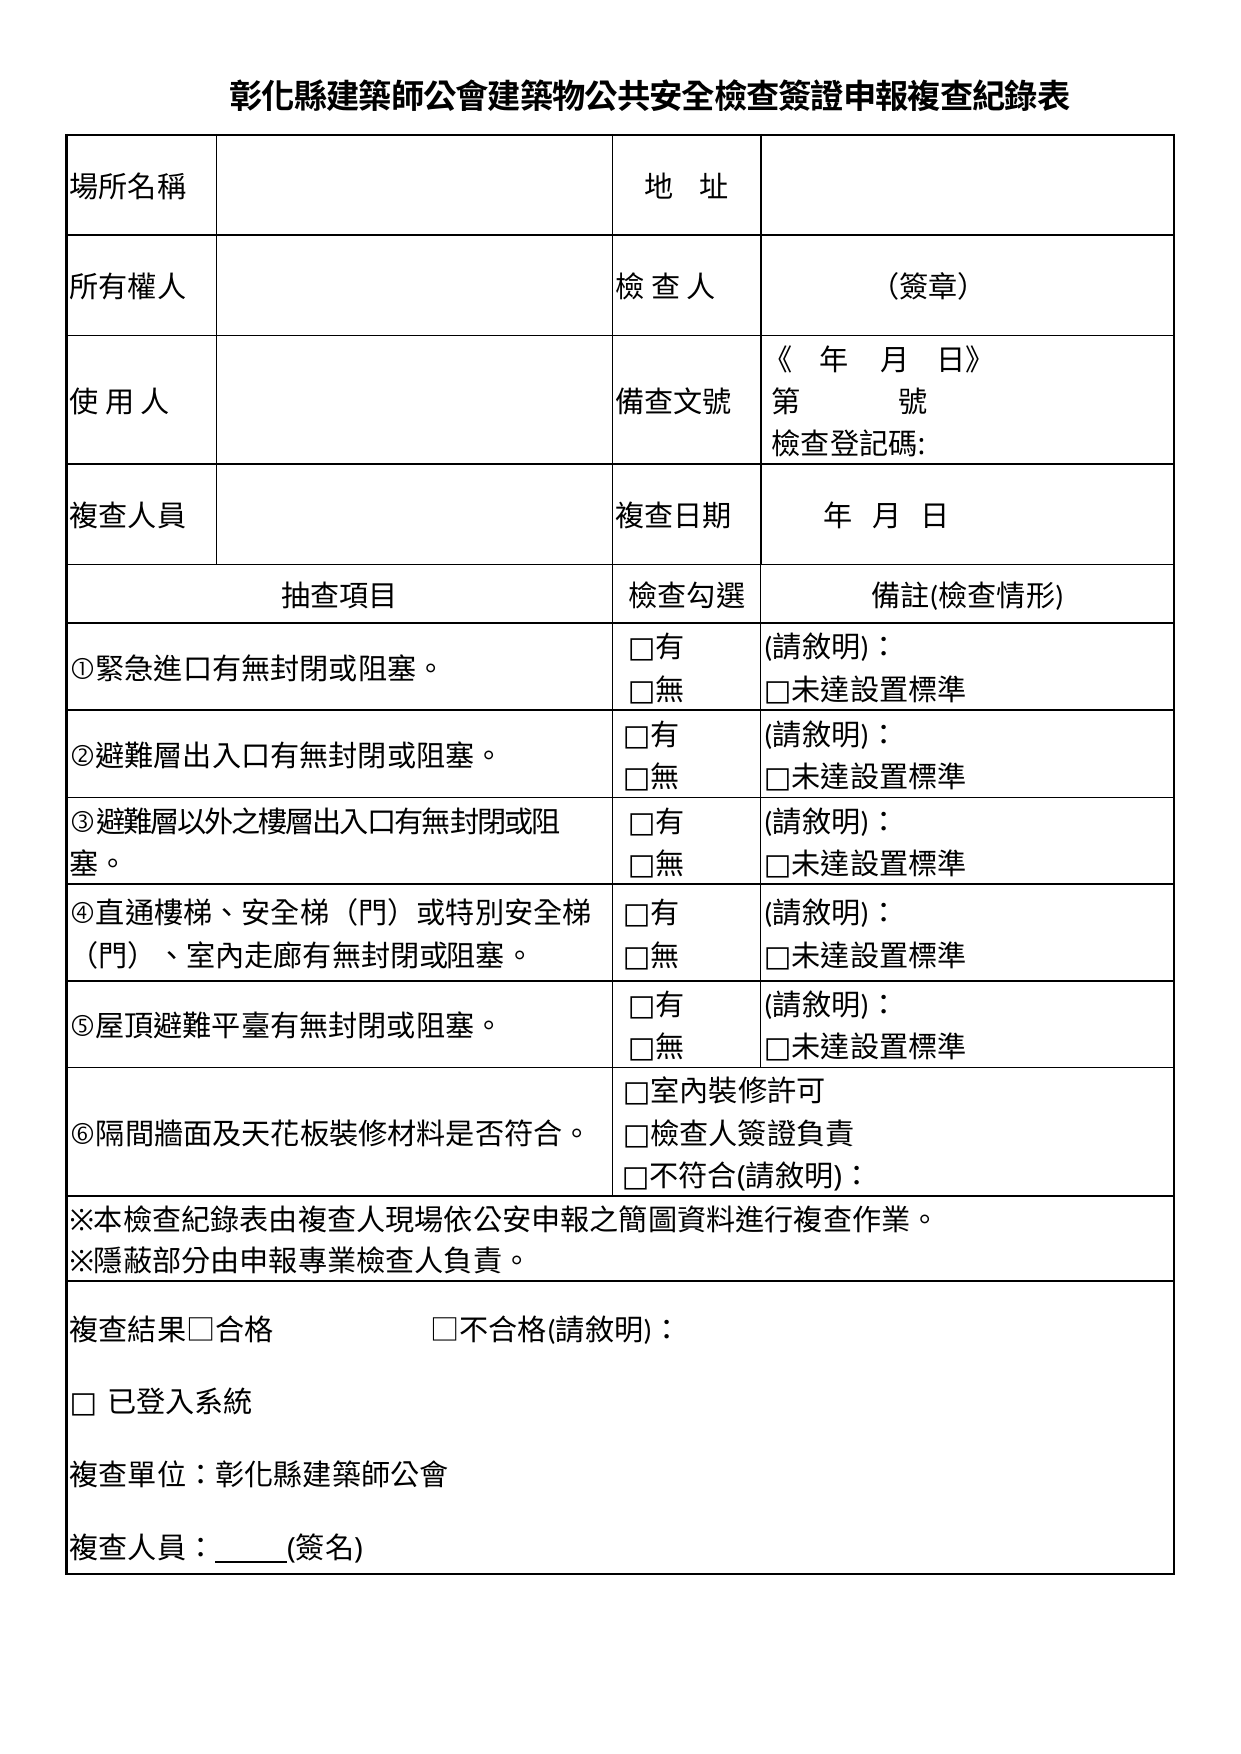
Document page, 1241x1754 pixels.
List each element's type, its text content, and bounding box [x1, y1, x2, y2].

table_cell 備註(檢查情形) [761, 565, 1173, 622]
table_cell □有 □無 [613, 798, 760, 883]
table_cell 屋頂避難平臺有無封閉或阻塞。 [68, 982, 612, 1066]
table_cell [217, 236, 612, 335]
table_cell 《 年 月 日》 第 號 檢查登記碼: [762, 336, 1173, 463]
table_cell 避難層出入口有無封閉或阻塞。 [68, 711, 612, 797]
table_cell 複查日期 [613, 465, 760, 564]
table_cell □有 □無 [613, 982, 760, 1066]
table_cell 檢查勾選 [613, 565, 760, 622]
table_cell 複查結果□合格 □不合格(請敘明)： 已登入系統 複查單位：彰化縣建築師公會 複查人員： (簽名) [68, 1282, 1173, 1573]
table_cell 備查文號 [613, 336, 760, 463]
table_header 彰化縣建築師公會建築物公共安全檢查簽證申報複查紀錄表 [66, 55, 1174, 134]
table_cell 檢 查 人 [613, 236, 760, 335]
table_cell [217, 136, 612, 234]
table_cell ※本檢查紀錄表由複查人現場依公安申報之簡圖資料進行複查作業。 ※隱蔽部分由申報專業檢查人負責。 [68, 1197, 1173, 1280]
table_cell (請敘明)： □未達設置標準 [761, 624, 1173, 709]
table_cell □有 □無 [613, 711, 760, 797]
table_cell □有 □無 [613, 885, 760, 980]
table_cell （簽章） [762, 236, 1173, 335]
table_cell 隔間牆面及天花板裝修材料是否符合。 [68, 1068, 612, 1195]
table_cell 場所名稱 [68, 136, 216, 234]
table_cell [762, 136, 1173, 234]
table_cell 使 用 人 [68, 336, 216, 463]
table_cell 避難層以外之樓層出入口有無封閉或阻塞。 [68, 798, 612, 883]
table_cell 地 址 [613, 136, 760, 234]
table_cell [217, 465, 612, 564]
table_cell (請敘明)： □未達設置標準 [761, 798, 1173, 883]
table_cell 抽查項目 [68, 565, 612, 622]
table_cell □室內裝修許可 □檢查人簽證負責 □不符合(請敘明)： [613, 1068, 1173, 1195]
table_cell (請敘明)： □未達設置標準 [761, 982, 1173, 1066]
table_cell (請敘明)： □未達設置標準 [761, 885, 1173, 980]
table_cell 複查人員 [68, 465, 216, 564]
table_cell 直通樓梯、安全梯（門）或特別安全梯（門）、室內走廊有無封閉或阻塞。 [68, 885, 612, 980]
table_cell (請敘明)： □未達設置標準 [761, 711, 1173, 797]
table_cell 年 月 日 [762, 465, 1173, 564]
table_cell 所有權人 [68, 236, 216, 335]
table_cell □有 □無 [613, 624, 760, 709]
table_cell [217, 336, 612, 463]
table_cell 緊急進口有無封閉或阻塞。 [68, 624, 612, 709]
